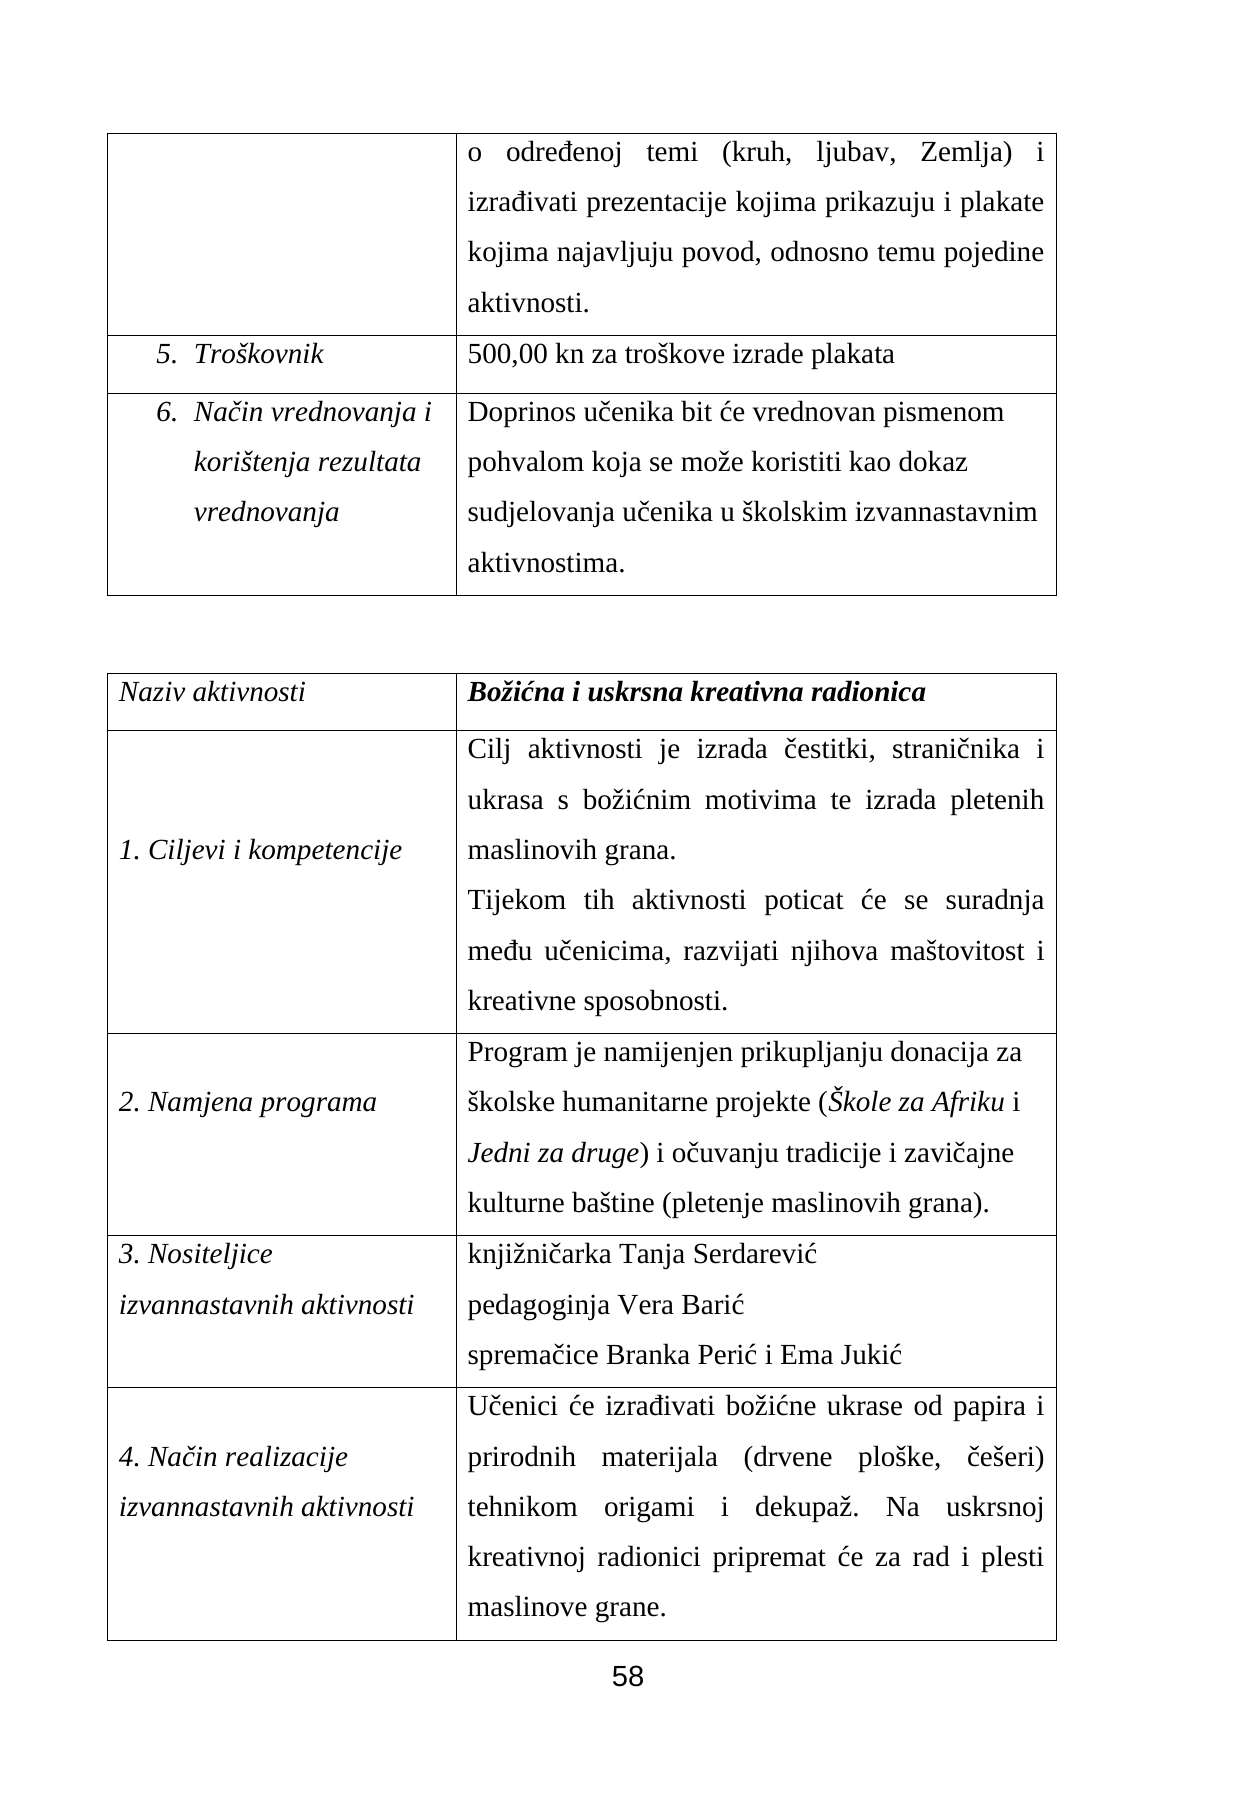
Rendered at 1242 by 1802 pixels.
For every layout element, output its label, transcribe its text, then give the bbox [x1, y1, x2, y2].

table_header Naziv aktivnosti [108, 674, 456, 730]
table_cell 4. Način realizacije izvannastavnih aktivnosti [108, 1388, 456, 1640]
table_cell Cilj aktivnosti je izrada čestitki, straničnika i ukrasa s božićnim motivima te izrada pletenih maslinovih grana. Tijekom tih aktivnosti poticat će se suradnja među učenicima, razvijati njihova maštovitost i kreativne sposobnosti. [457, 731, 1056, 1033]
table_cell 1. Ciljevi i kompetencije [108, 731, 456, 1033]
table_header Božićna i uskrsna kreativna radionica [457, 674, 1056, 730]
table_cell Program je namijenjen prikupljanju donacija za školske humanitarne projekte (Škole za Afriku i Jedni za druge) i očuvanju tradicije i zavičajne kulturne baštine (pletenje maslinovih grana). [457, 1034, 1056, 1235]
table_cell Troškovnik [108, 336, 456, 393]
table_cell Doprinos učenika bit će vrednovan pismenom pohvalom koja se može koristiti kao dokaz sudjelovanja učenika u školskim izvannastavnim aktivnostima. [457, 394, 1056, 595]
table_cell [457, 134, 1056, 335]
table_cell knjižničarka Tanja Serdarević pedagoginja Vera Barić spremačice Branka Perić i Ema Jukić [457, 1236, 1056, 1387]
table_cell Učenici će izrađivati božićne ukrase od papira i prirodnih materijala (drvene ploške, češeri) tehnikom origami i dekupaž. Na uskrsnoj kreativnoj radionici pripremat će za rad i plesti maslinove grane. [457, 1388, 1056, 1640]
table_cell 2. Namjena programa [108, 1034, 456, 1235]
table_cell Način vrednovanja i korištenja rezultata vrednovanja [108, 394, 456, 595]
table_cell 3. Nositeljice izvannastavnih aktivnosti [108, 1236, 456, 1387]
table_cell 500,00 kn za troškove izrade plakata [457, 336, 1056, 393]
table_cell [108, 134, 456, 335]
